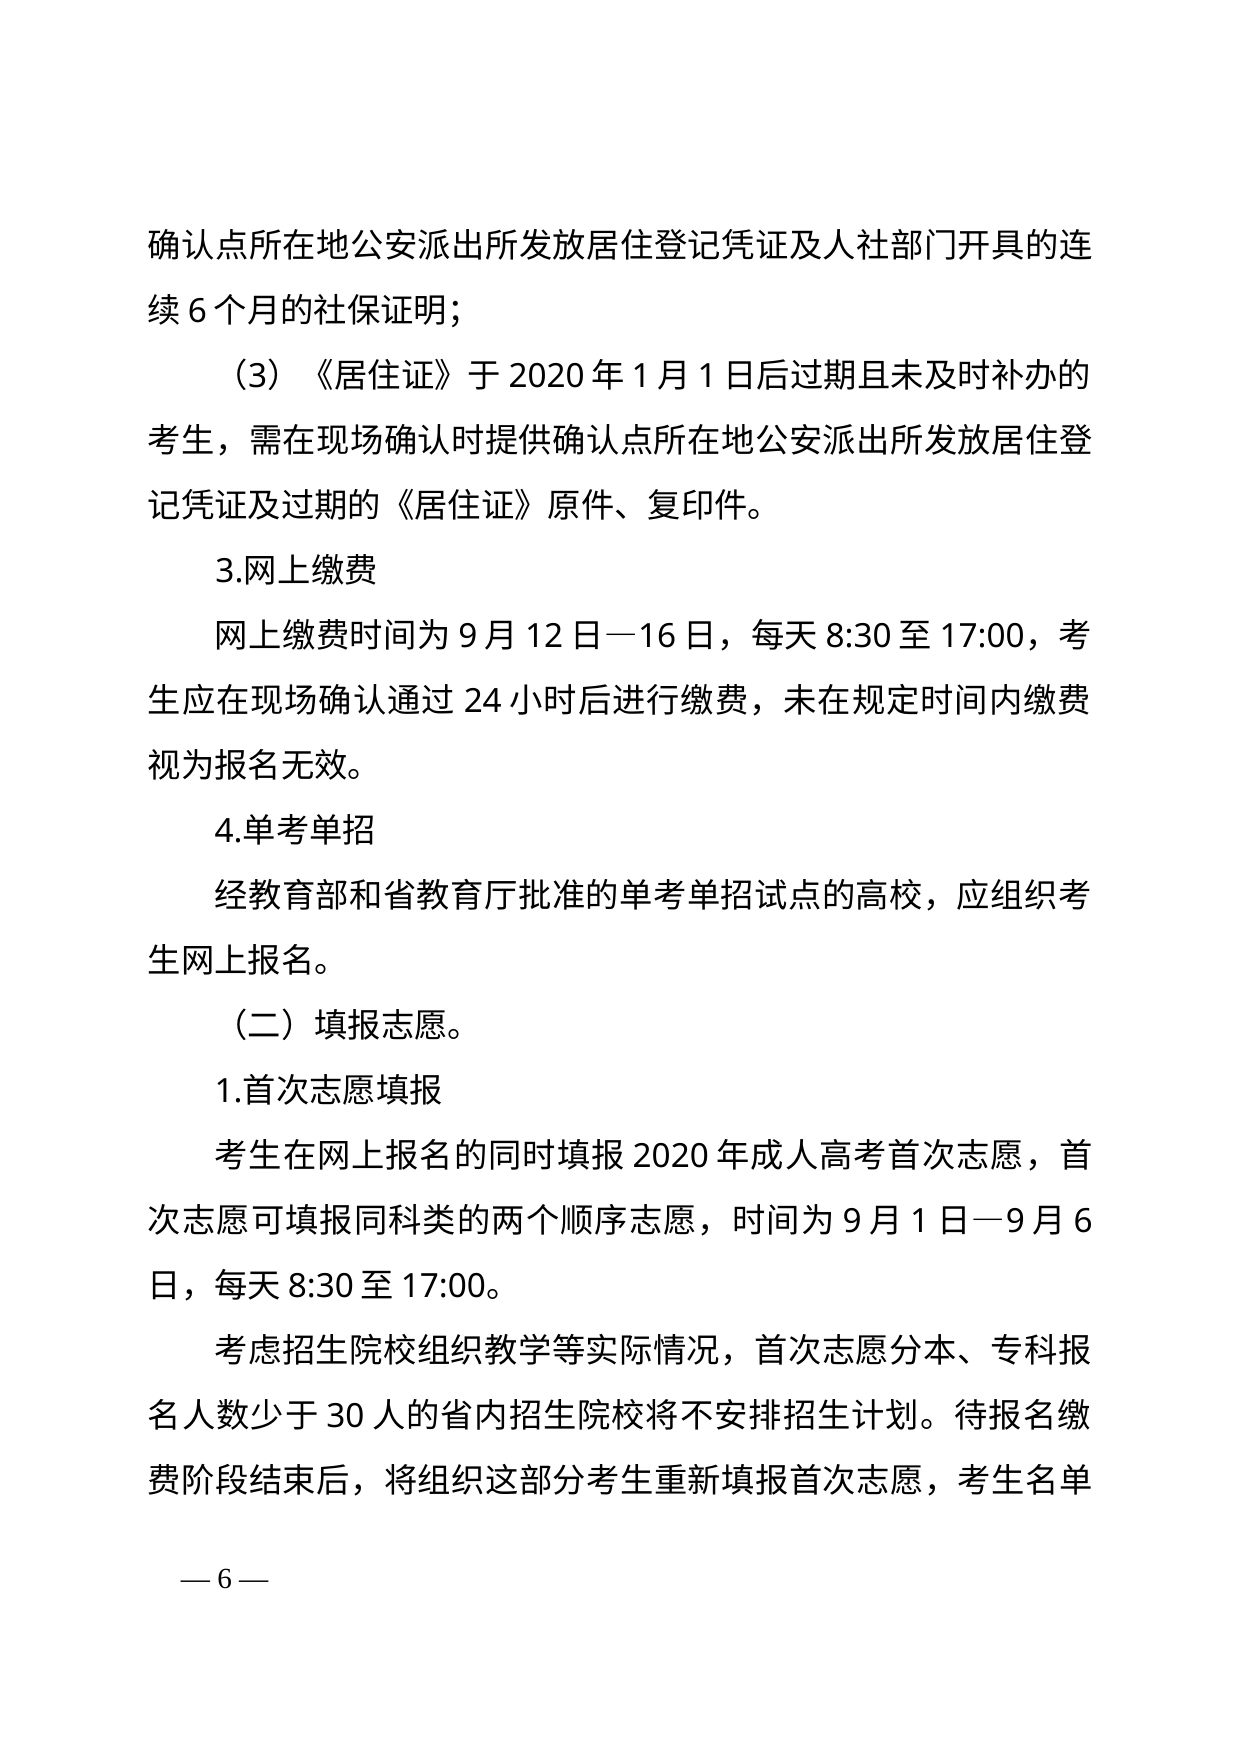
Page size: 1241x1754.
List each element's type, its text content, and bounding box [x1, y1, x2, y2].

text 考生在网上报名的同时填报2020年成人高考首次志愿，首次志愿可填报同科类的两个顺序志愿，时间为9月1日—9月6日，每天8:30至17:00。 [148, 1121, 1092, 1316]
text （二）填报志愿。 [148, 991, 1092, 1056]
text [148, 211, 1092, 341]
text 3.网上缴费 [148, 536, 1092, 601]
text 1.首次志愿填报 [148, 1056, 1092, 1121]
text （3）《居住证》于2020年1月1日后过期且未及时补办的考生，需在现场确认时提供确认点所在地公安派出所发放居住登记凭证及过期的《居住证》原件、复印件。 [148, 341, 1092, 536]
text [148, 1316, 1092, 1511]
text 经教育部和省教育厅批准的单考单招试点的高校，应组织考生网上报名。 [148, 861, 1092, 991]
text 网上缴费时间为9月12日—16日，每天8:30至17:00，考生应在现场确认通过24小时后进行缴费，未在规定时间内缴费视为报名无效。 [148, 601, 1092, 796]
list 单考单招 [148, 796, 1092, 861]
